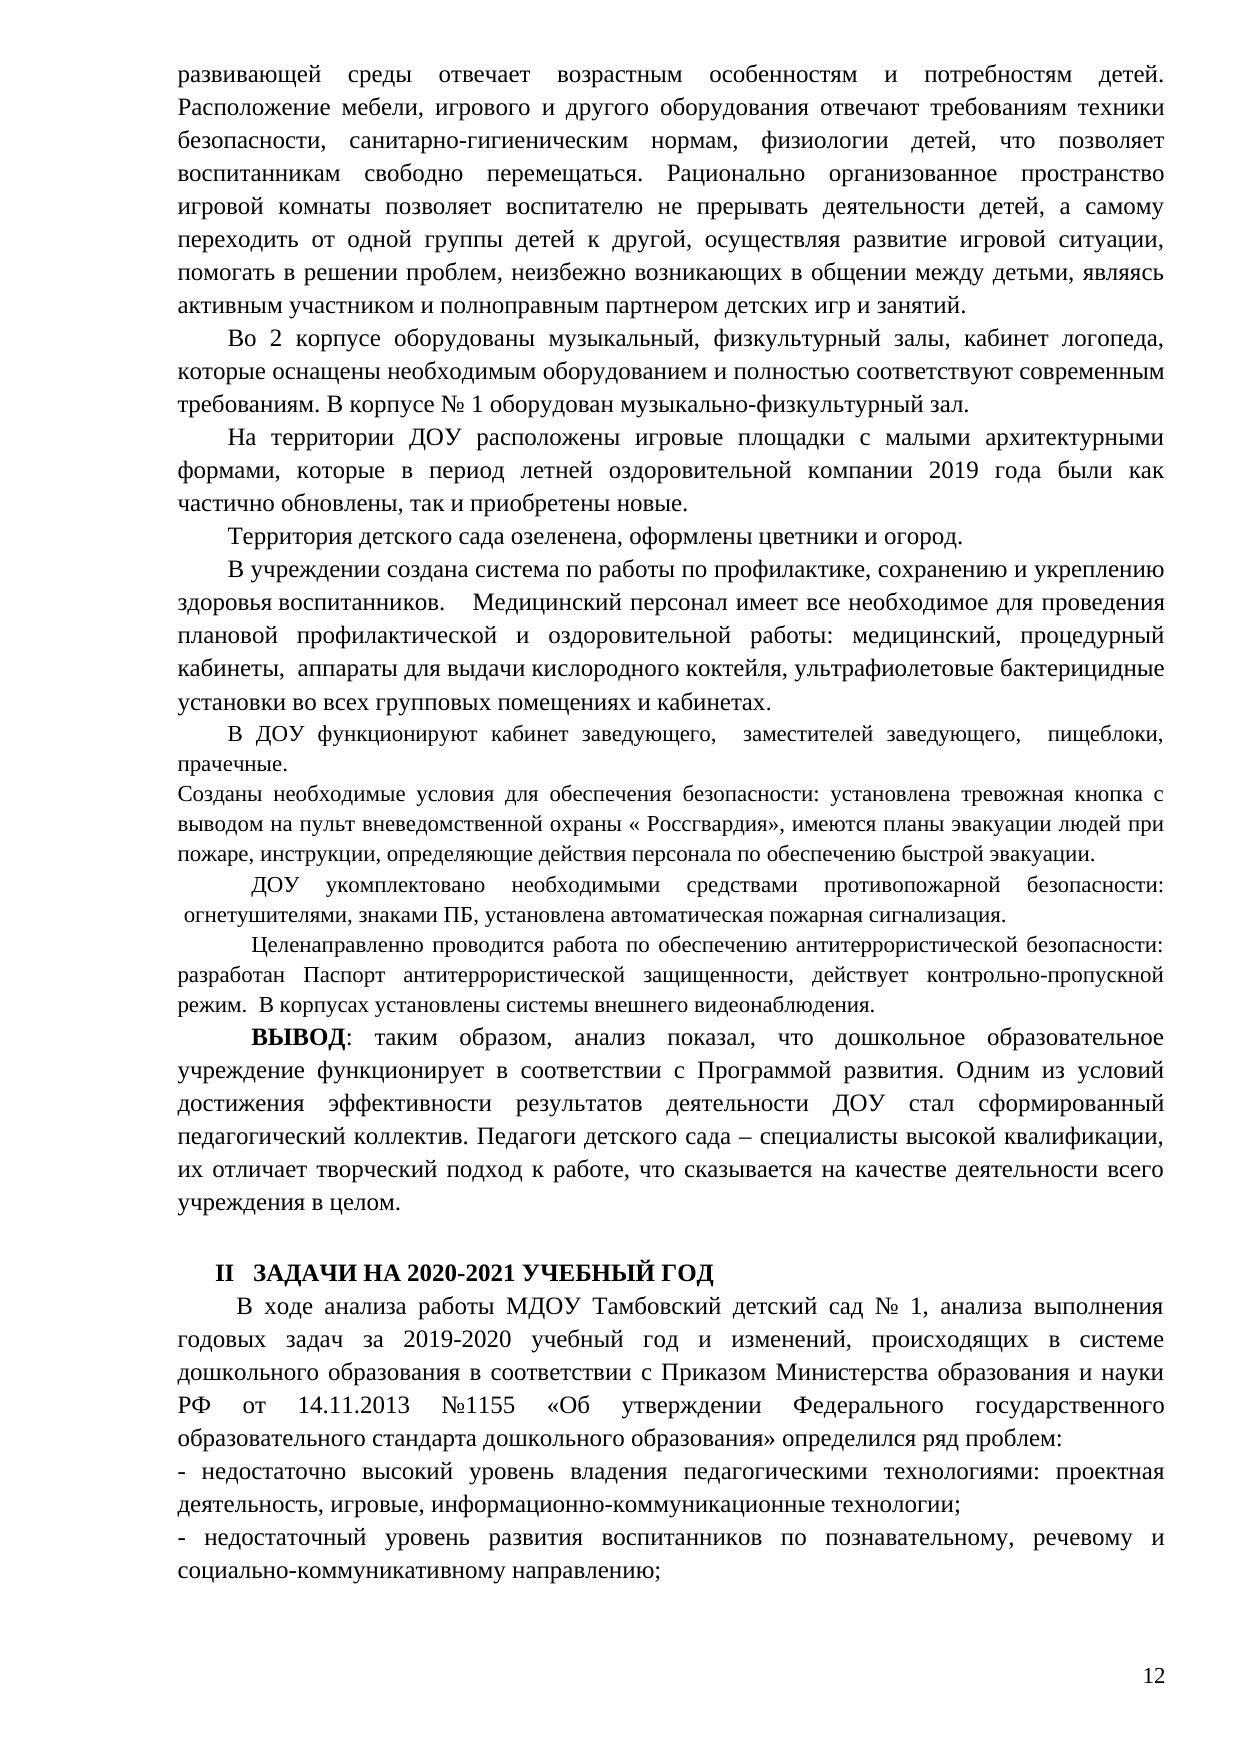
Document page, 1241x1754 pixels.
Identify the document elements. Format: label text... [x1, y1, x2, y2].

text В ДОУ функционируют кабинет заведующего, заместителей заведующего, пищеблоки, прачечные. [177, 719, 1165, 776]
text В учреждении создана система по работы по профилактике, сохранению и укреплению здоровья воспитанников. Медицинский персонал имеет все необходимое для проведения плановой профилактической и оздоровительной работы: медицинский, процедурный кабинеты, аппараты для выдачи кислородного коктейля, ультрафиолетовые бактерицидные установки во всех групповых помещениях и кабинетах. [177, 554, 1165, 715]
text - недостаточно высокий уровень владения педагогическими технологиями: проектная деятельность, игровые, информационно-коммуникационные технологии; [177, 1456, 1165, 1518]
text На территории ДОУ расположены игровые площадки с малыми архитектурными формами, которые в период летней оздоровительной компании 2019 года были как частично обновлены, так и приобретены новые. [177, 422, 1165, 517]
text - недостаточный уровень развития воспитанников по познавательному, речевому и социально-коммуникативному направлению; [177, 1522, 1165, 1584]
text Целенаправленно проводится работа по обеспечению антитеррористической безопасности: разработан Паспорт антитеррористической защищенности, действует контрольно-пропускной режим. В корпусах установлены системы внешнего видеонаблюдения. [177, 931, 1165, 1018]
text ВЫВОД: таким образом, анализ показал, что дошкольное образовательное учреждение функционирует в соответствии с Программой развития. Одним из условий достижения эффективности результатов деятельности ДОУ стал сформированный педагогический коллектив. Педагоги детского сада – специалисты высокой квалификации, их отличает творческий подход к работе, что сказывается на качестве деятельности всего учреждения в целом. [177, 1022, 1165, 1216]
text ДОУ укомплектовано необходимыми средствами противопожарной безопасности: огнетушителями, знаками ПБ, установлена автоматическая пожарная сигнализация. [183, 871, 1165, 927]
text В ходе анализа работы МДОУ Тамбовский детский сад № 1, анализа выполнения годовых задач за 2019-2020 учебный год и изменений, происходящих в системе дошкольного образования в соответствии с Приказом Министерства образования и науки РФ от 14.11.2013 №1155 «Об утверждении Федерального государственного образовательного стандарта дошкольного образования» определился ряд проблем: [177, 1291, 1165, 1452]
text Территория детского сада озеленена, оформлены цветники и огород. [177, 521, 1165, 550]
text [177, 59, 1165, 319]
text Во 2 корпусе оборудованы музыкальный, физкультурный залы, кабинет логопеда, которые оснащены необходимым оборудованием и полностью соответствуют современным требованиям. В корпусе № 1 оборудован музыкально-физкультурный зал. [177, 323, 1165, 418]
text II ЗАДАЧИ НА 2020-2021 УЧЕБНЫЙ ГОД [215, 1258, 1165, 1287]
text Созданы необходимые условия для обеспечения безопасности: установлена тревожная кнопка с выводом на пульт вневедомственной охраны « Россгвардия», имеются планы эвакуации людей при пожаре, инструкции, определяющие действия персонала по обеспечению быстрой эвакуации. [177, 780, 1165, 867]
